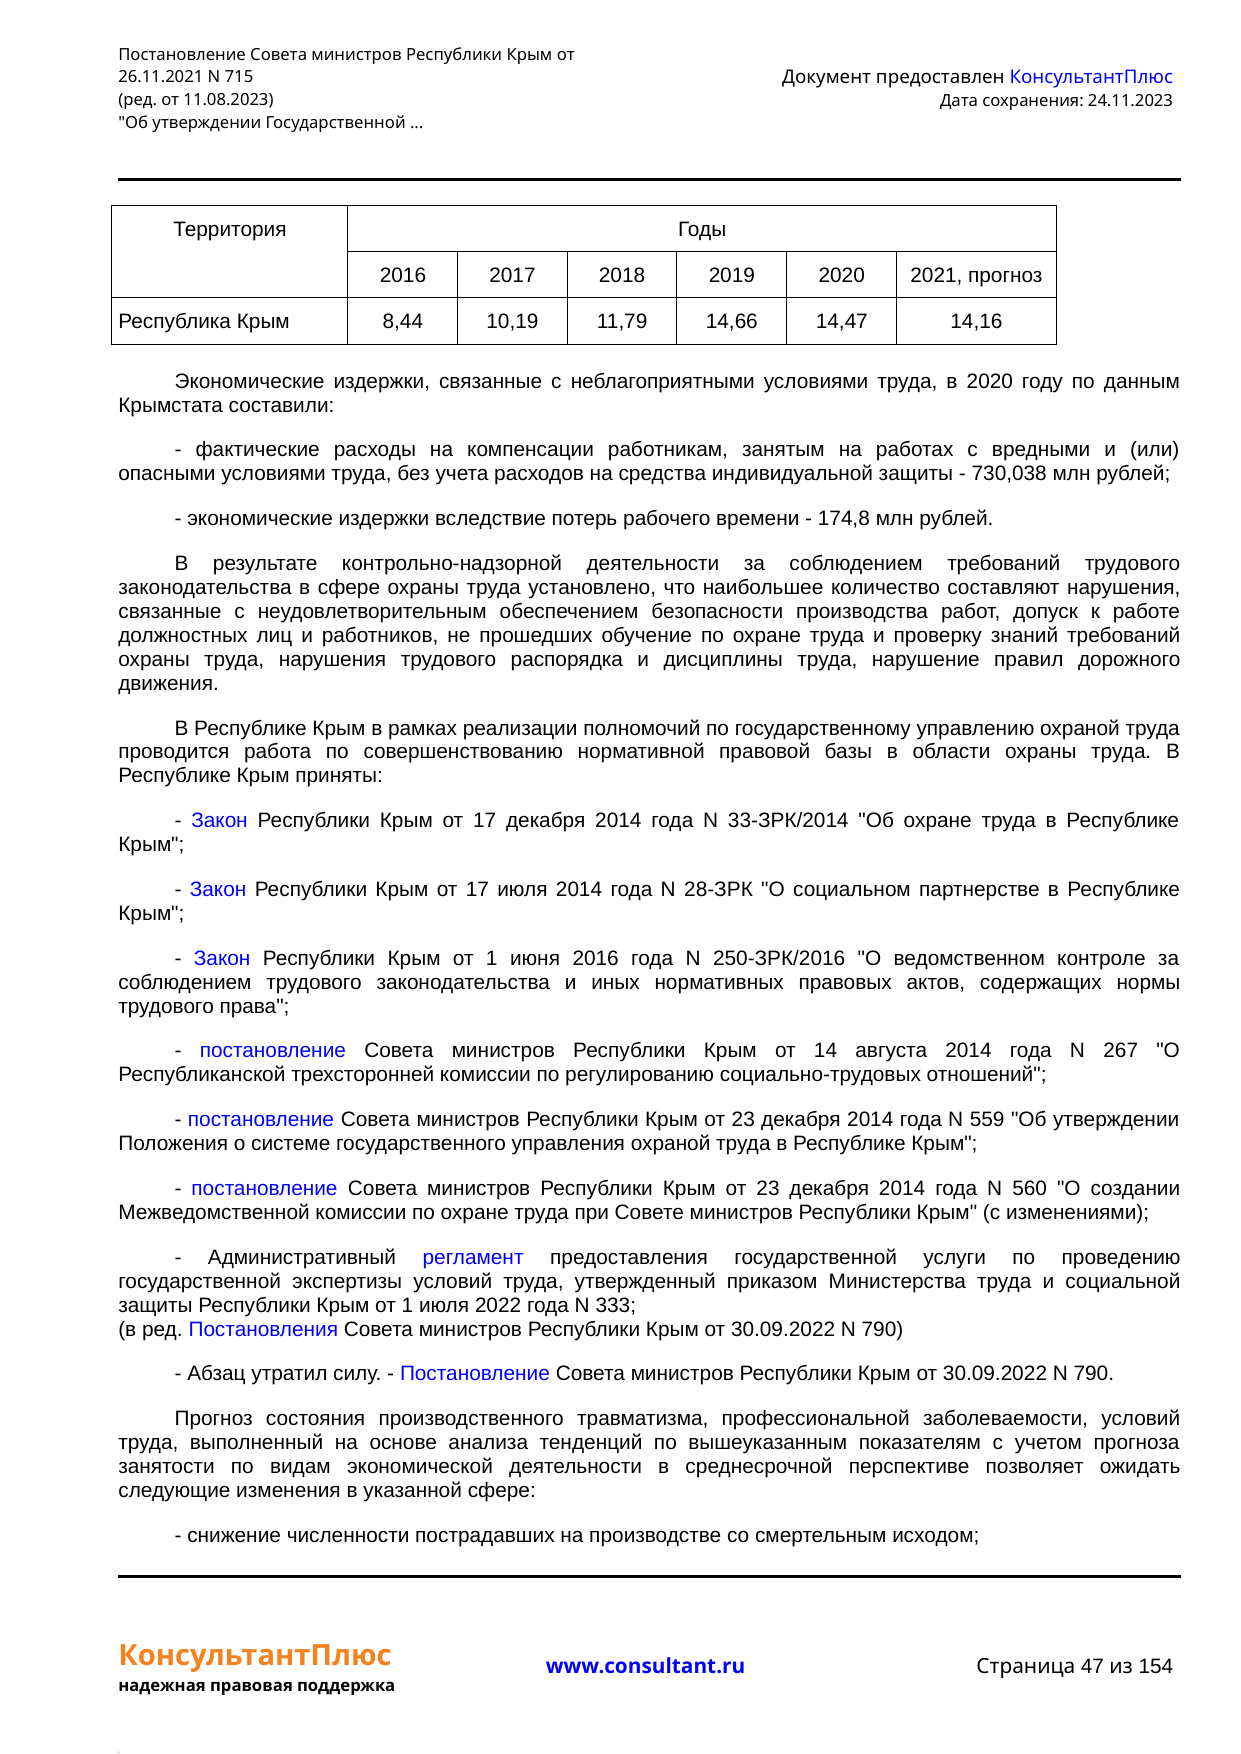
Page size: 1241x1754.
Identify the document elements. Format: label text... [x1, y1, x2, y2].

table_cell Республика Крым [112, 298, 347, 343]
table_cell 14,47 [787, 298, 896, 343]
text - постановление Совета министров Республики Крым от 23 декабря 2014 года N 560 "О создании Межведомственной комиссии по охране труда при Совете министров Республики Крым" (с изменениями); [118, 1176, 1181, 1224]
text - снижение численности пострадавших на производстве со смертельным исходом; [118, 1523, 1181, 1547]
text В результате контрольно-надзорной деятельности за соблюдением требований трудового законодательства в сфере охраны труда установлено, что наибольшее количество составляют нарушения, связанные с неудовлетворительным обеспечением безопасности производства работ, допуск к работе должностных лиц и работников, не прошедших обучение по охране труда и проверку знаний требований охраны труда, нарушения трудового распорядка и дисциплины труда, нарушение правил дорожного движения. [118, 551, 1181, 694]
table_cell 2016 [348, 252, 457, 297]
text - Абзац утратил силу. - Постановление Совета министров Республики Крым от 30.09.2022 N 790. [118, 1361, 1181, 1385]
table_header Годы [348, 206, 1056, 251]
text - Закон Республики Крым от 17 июля 2014 года N 28-ЗРК "О социальном партнерстве в Республике Крым"; [118, 877, 1181, 925]
table_cell 10,19 [458, 298, 567, 343]
text - Административный регламент предоставления государственной услуги по проведению государственной экспертизы условий труда, утвержденный приказом Министерства труда и социальной защиты Республики Крым от 1 июля 2022 года N 333; [118, 1244, 1181, 1316]
text В Республике Крым в рамках реализации полномочий по государственному управлению охраной труда проводится работа по совершенствованию нормативной правовой базы в области охраны труда. В Республике Крым приняты: [118, 715, 1181, 787]
table_cell 2017 [458, 252, 567, 297]
table_header Территория [112, 206, 347, 297]
text - постановление Совета министров Республики Крым от 23 декабря 2014 года N 559 "Об утверждении Положения о системе государственного управления охраной труда в Республике Крым"; [118, 1107, 1181, 1155]
table_cell 2021, прогноз [897, 252, 1056, 297]
table_cell 14,66 [677, 298, 786, 343]
table_cell 2020 [787, 252, 896, 297]
table_cell 2018 [568, 252, 676, 297]
table_cell 8,44 [348, 298, 457, 343]
table_cell 11,79 [568, 298, 676, 343]
text Прогноз состояния производственного травматизма, профессиональной заболеваемости, условий труда, выполненный на основе анализа тенденций по вышеуказанным показателям с учетом прогноза занятости по видам экономической деятельности в среднесрочной перспективе позволяет ожидать следующие изменения в указанной сфере: [118, 1406, 1181, 1502]
text - фактические расходы на компенсации работникам, занятым на работах с вредными и (или) опасными условиями труда, без учета расходов на средства индивидуальной защиты - 730,038 млн рублей; [118, 437, 1181, 485]
text Экономические издержки, связанные с неблагоприятными условиями труда, в 2020 году по данным Крымстата составили: [118, 368, 1181, 416]
text - Закон Республики Крым от 1 июня 2016 года N 250-ЗРК/2016 "О ведомственном контроле за соблюдением трудового законодательства и иных нормативных правовых актов, содержащих нормы трудового права"; [118, 946, 1181, 1017]
text - экономические издержки вследствие потерь рабочего времени - 174,8 млн рублей. [118, 506, 1181, 530]
text (в ред. Постановления Совета министров Республики Крым от 30.09.2022 N 790) [118, 1316, 1181, 1340]
text - постановление Совета министров Республики Крым от 14 августа 2014 года N 267 "О Республиканской трехсторонней комиссии по регулированию социально-трудовых отношений"; [118, 1038, 1181, 1086]
table_cell 2019 [677, 252, 786, 297]
table_cell 14,16 [897, 298, 1056, 343]
text - Закон Республики Крым от 17 декабря 2014 года N 33-ЗРК/2014 "Об охране труда в Республике Крым"; [118, 808, 1181, 856]
